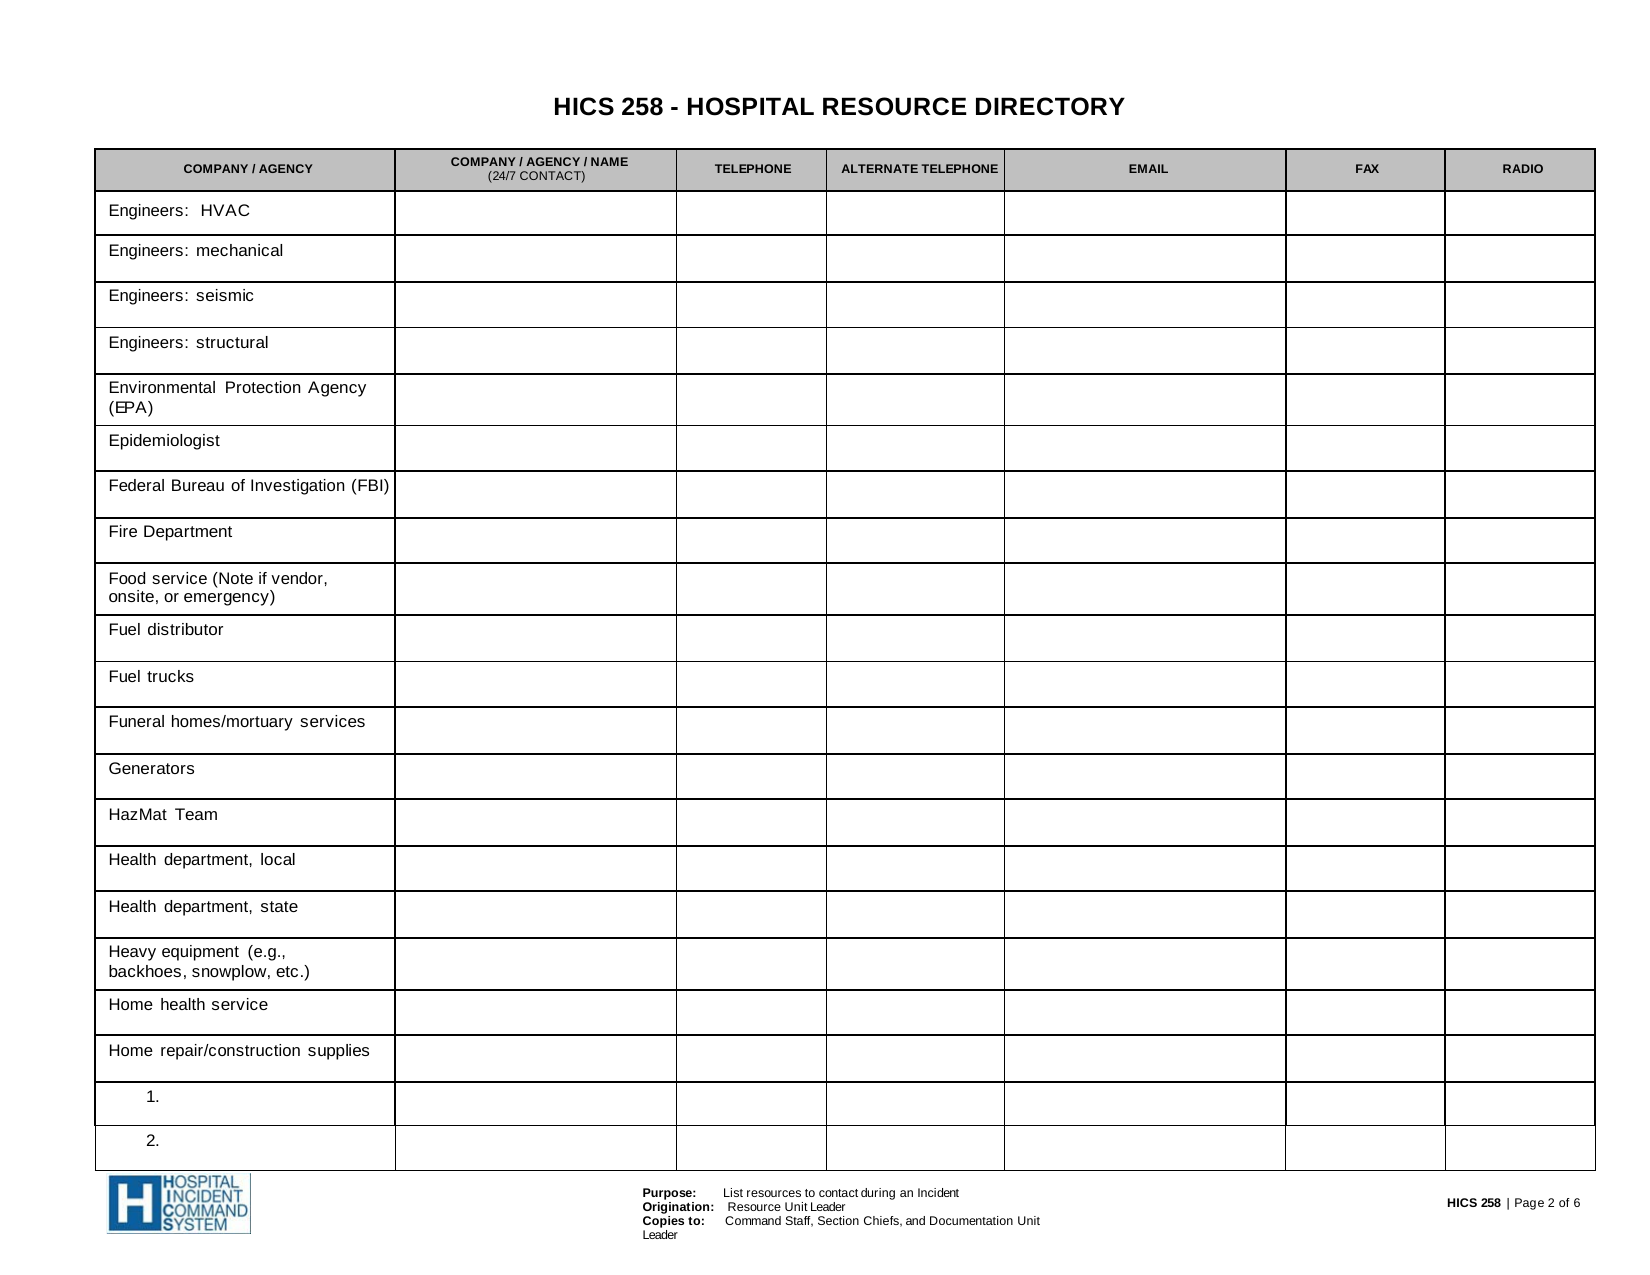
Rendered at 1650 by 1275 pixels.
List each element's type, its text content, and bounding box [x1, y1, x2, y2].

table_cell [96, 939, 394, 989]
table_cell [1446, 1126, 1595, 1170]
text HICS 258 | Page 2 of 6 [1447, 1195, 1610, 1210]
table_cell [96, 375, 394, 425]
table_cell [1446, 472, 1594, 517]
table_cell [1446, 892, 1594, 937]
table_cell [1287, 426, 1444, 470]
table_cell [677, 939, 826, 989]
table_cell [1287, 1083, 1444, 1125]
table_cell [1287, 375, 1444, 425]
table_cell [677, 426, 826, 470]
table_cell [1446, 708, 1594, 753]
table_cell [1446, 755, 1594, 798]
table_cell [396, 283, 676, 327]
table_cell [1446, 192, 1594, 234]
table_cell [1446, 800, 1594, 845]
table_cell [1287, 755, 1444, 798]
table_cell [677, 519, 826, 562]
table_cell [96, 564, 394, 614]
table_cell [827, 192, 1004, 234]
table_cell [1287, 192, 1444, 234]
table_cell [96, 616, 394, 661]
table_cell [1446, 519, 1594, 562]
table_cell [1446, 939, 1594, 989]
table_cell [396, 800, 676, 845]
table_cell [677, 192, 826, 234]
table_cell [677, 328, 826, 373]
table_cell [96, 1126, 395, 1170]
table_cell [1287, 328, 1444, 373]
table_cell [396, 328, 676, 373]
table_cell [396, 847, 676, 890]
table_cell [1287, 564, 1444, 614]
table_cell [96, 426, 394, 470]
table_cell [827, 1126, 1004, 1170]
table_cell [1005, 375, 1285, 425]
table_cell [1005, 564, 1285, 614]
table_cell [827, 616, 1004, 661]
text Origination: Resource Unit Leader [642, 1200, 1062, 1214]
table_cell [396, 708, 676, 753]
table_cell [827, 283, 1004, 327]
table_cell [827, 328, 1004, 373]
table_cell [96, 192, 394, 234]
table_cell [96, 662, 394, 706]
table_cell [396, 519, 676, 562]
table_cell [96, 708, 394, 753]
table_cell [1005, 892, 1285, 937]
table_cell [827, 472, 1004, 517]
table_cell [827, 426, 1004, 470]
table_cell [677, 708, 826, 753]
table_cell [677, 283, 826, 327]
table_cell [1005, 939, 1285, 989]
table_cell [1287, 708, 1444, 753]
text Purpose: List resources to contact during an Incident [642, 1186, 1062, 1200]
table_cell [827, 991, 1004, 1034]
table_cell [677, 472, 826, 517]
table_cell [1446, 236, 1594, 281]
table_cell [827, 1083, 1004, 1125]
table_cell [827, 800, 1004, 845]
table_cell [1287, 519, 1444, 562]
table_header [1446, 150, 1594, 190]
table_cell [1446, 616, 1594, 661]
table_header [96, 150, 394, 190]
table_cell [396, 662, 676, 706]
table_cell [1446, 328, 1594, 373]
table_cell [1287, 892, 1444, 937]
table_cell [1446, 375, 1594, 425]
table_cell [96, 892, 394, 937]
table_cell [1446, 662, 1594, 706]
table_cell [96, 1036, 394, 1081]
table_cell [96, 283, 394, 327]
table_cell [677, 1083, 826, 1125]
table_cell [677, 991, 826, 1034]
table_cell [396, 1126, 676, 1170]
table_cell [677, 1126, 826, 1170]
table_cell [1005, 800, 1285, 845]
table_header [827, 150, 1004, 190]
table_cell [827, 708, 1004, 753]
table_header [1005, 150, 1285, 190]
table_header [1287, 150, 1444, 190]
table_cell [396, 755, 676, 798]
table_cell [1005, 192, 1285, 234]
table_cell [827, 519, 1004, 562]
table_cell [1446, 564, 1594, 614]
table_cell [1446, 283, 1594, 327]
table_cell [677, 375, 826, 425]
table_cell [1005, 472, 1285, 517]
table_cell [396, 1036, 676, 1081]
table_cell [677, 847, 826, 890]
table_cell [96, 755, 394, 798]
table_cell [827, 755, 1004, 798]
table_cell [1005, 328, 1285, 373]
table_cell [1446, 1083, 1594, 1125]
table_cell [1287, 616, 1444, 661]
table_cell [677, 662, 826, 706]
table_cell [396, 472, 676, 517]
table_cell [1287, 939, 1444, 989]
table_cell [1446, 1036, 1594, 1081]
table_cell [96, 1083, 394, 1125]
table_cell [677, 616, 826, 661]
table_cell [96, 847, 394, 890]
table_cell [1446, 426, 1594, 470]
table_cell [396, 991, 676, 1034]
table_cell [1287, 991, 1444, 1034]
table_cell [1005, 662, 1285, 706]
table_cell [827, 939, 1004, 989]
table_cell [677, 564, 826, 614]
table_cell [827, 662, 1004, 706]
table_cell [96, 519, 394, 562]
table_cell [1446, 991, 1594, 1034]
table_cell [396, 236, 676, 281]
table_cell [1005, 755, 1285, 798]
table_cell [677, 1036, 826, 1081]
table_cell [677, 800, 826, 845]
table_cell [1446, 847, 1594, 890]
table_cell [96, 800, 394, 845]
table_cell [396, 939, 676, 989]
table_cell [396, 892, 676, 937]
text Copies to: Command Staff, Section Chiefs, and Documentation Unit Leader [642, 1214, 1066, 1242]
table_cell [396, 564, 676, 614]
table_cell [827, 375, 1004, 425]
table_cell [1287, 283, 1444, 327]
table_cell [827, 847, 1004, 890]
picture [106, 1173, 251, 1234]
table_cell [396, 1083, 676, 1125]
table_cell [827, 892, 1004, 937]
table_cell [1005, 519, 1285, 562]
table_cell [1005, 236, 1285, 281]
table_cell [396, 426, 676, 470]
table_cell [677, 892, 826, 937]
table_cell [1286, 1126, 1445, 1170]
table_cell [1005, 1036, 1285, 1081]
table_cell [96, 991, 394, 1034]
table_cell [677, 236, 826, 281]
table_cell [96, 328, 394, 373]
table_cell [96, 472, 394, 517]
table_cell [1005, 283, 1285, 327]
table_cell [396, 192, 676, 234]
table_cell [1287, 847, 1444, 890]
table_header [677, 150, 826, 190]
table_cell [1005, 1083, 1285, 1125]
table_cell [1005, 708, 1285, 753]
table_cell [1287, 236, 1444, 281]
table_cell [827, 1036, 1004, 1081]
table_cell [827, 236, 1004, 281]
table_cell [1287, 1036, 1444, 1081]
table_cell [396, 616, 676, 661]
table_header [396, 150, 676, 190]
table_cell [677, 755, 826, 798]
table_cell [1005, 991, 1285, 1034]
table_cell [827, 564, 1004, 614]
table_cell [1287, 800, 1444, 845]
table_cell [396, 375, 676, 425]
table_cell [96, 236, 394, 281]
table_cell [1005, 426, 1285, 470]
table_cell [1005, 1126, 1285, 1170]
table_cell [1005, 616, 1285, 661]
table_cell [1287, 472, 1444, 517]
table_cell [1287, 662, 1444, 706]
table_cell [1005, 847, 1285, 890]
